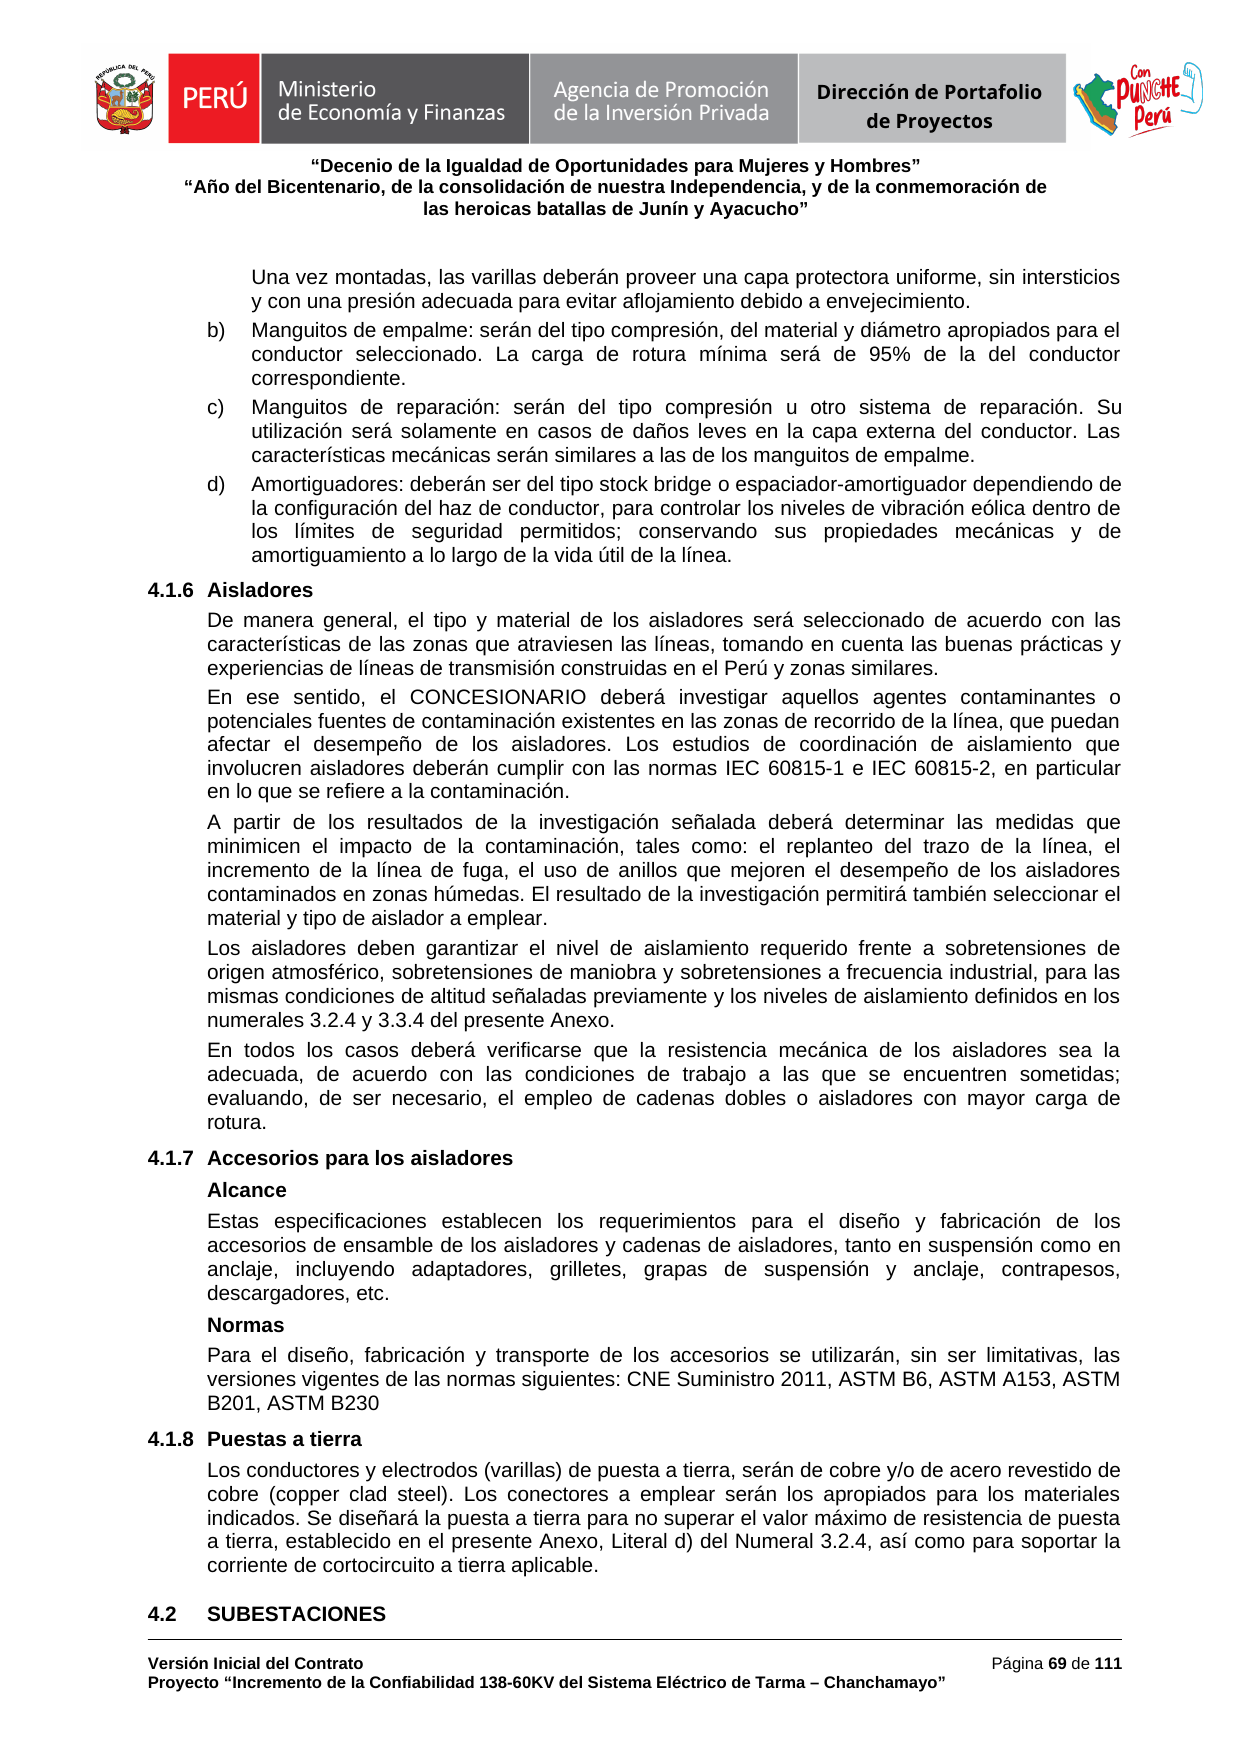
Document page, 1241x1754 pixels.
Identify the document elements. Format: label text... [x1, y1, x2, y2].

text Los conductores y electrodos (varillas) de puesta a tierra, serán de cobre y/o de acero revestido de cobre (copper clad steel). Los conectores a emplear serán los apropiados para los materiales indicados. Se diseñará la puesta a tierra para no superar el valor máximo de resistencia de puesta a tierra, establecido en el presente Anexo, Literal d) del Numeral 3.2.4, así como para soportar la corriente de cortocircuito a tierra aplicable. [207, 1457, 1122, 1577]
text Una vez montadas, las varillas deberán proveer una capa protectora uniforme, sin intersticios y con una presión adecuada para evitar aflojamiento debido a envejecimiento. [251, 266, 1122, 313]
text En todos los casos deberá verificarse que la resistencia mecánica de los aisladores sea la adecuada, de acuerdo con las condiciones de trabajo a las que se encuentren sometidas; evaluando, de ser necesario, el empleo de cadenas dobles o aisladores con mayor carga de rotura. [207, 1038, 1122, 1133]
picture [81, 43, 1203, 151]
text 4.1.6 Aisladores [148, 579, 1122, 603]
text De manera general, el tipo y material de los aisladores será seleccionado de acuerdo con las características de las zonas que atraviesen las líneas, tomando en cuenta las buenas prácticas y experiencias de líneas de transmisión construidas en el Perú y zonas similares. [207, 609, 1122, 679]
text 4.1.8 Puestas a tierra [148, 1427, 1122, 1451]
text Normas [207, 1313, 1122, 1337]
list Manguitos de empalme: serán del tipo compresión, del material y diámetro apropiados para el conductor seleccionado. La carga de rotura mínima será de 95% de la del conductor correspondiente. [207, 319, 1122, 389]
text Estas especificaciones establecen los requerimientos para el diseño y fabricación de los accesorios de ensamble de los aisladores y cadenas de aisladores, tanto en suspensión como en anclaje, incluyendo adaptadores, grilletes, grapas de suspensión y anclaje, contrapesos, descargadores, etc. [207, 1208, 1122, 1304]
text 4.1.7 Accesorios para los aisladores [148, 1146, 1122, 1170]
text Alcance [207, 1178, 1122, 1202]
list Manguitos de reparación: serán del tipo compresión u otro sistema de reparación. Su utilización será solamente en casos de daños leves en la capa externa del conductor. Las características mecánicas serán similares a las de los manguitos de empalme. [207, 396, 1122, 466]
text Para el diseño, fabricación y transporte de los accesorios se utilizarán, sin ser limitativas, las versiones vigentes de las normas siguientes: CNE Suministro 2011, ASTM B6, ASTM A153, ASTM B201, ASTM B230 [207, 1343, 1122, 1415]
list Amortiguadores: deberán ser del tipo stock bridge o espaciador-amortiguador dependiendo de la configuración del haz de conductor, para controlar los niveles de vibración eólica dentro de los límites de seguridad permitidos; conservando sus propiedades mecánicas y de amortiguamiento a lo largo de la vida útil de la línea. [207, 473, 1122, 567]
text 4.2 SUBESTACIONES [148, 1602, 1122, 1626]
text En ese sentido, el CONCESIONARIO deberá investigar aquellos agentes contaminantes o potenciales fuentes de contaminación existentes en las zonas de recorrido de la línea, que puedan afectar el desempeño de los aisladores. Los estudios de coordinación de aislamiento que involucren aisladores deberán cumplir con las normas IEC 60815-1 e IEC 60815-2, en particular en lo que se refiere a la contaminación. [207, 686, 1122, 803]
text Los aisladores deben garantizar el nivel de aislamiento requerido frente a sobretensiones de origen atmosférico, sobretensiones de maniobra y sobretensiones a frecuencia industrial, para las mismas condiciones de altitud señaladas previamente y los niveles de aislamiento definidos en los numerales 3.2.4 y 3.3.4 del presente Anexo. [207, 936, 1122, 1031]
text A partir de los resultados de la investigación señalada deberá determinar las medidas que minimicen el impacto de la contaminación, tales como: el replanteo del trazo de la línea, el incremento de la línea de fuga, el uso de anillos que mejoren el desempeño de los aisladores contaminados en zonas húmedas. El resultado de la investigación permitirá también seleccionar el material y tipo de aislador a emplear. [207, 809, 1122, 929]
